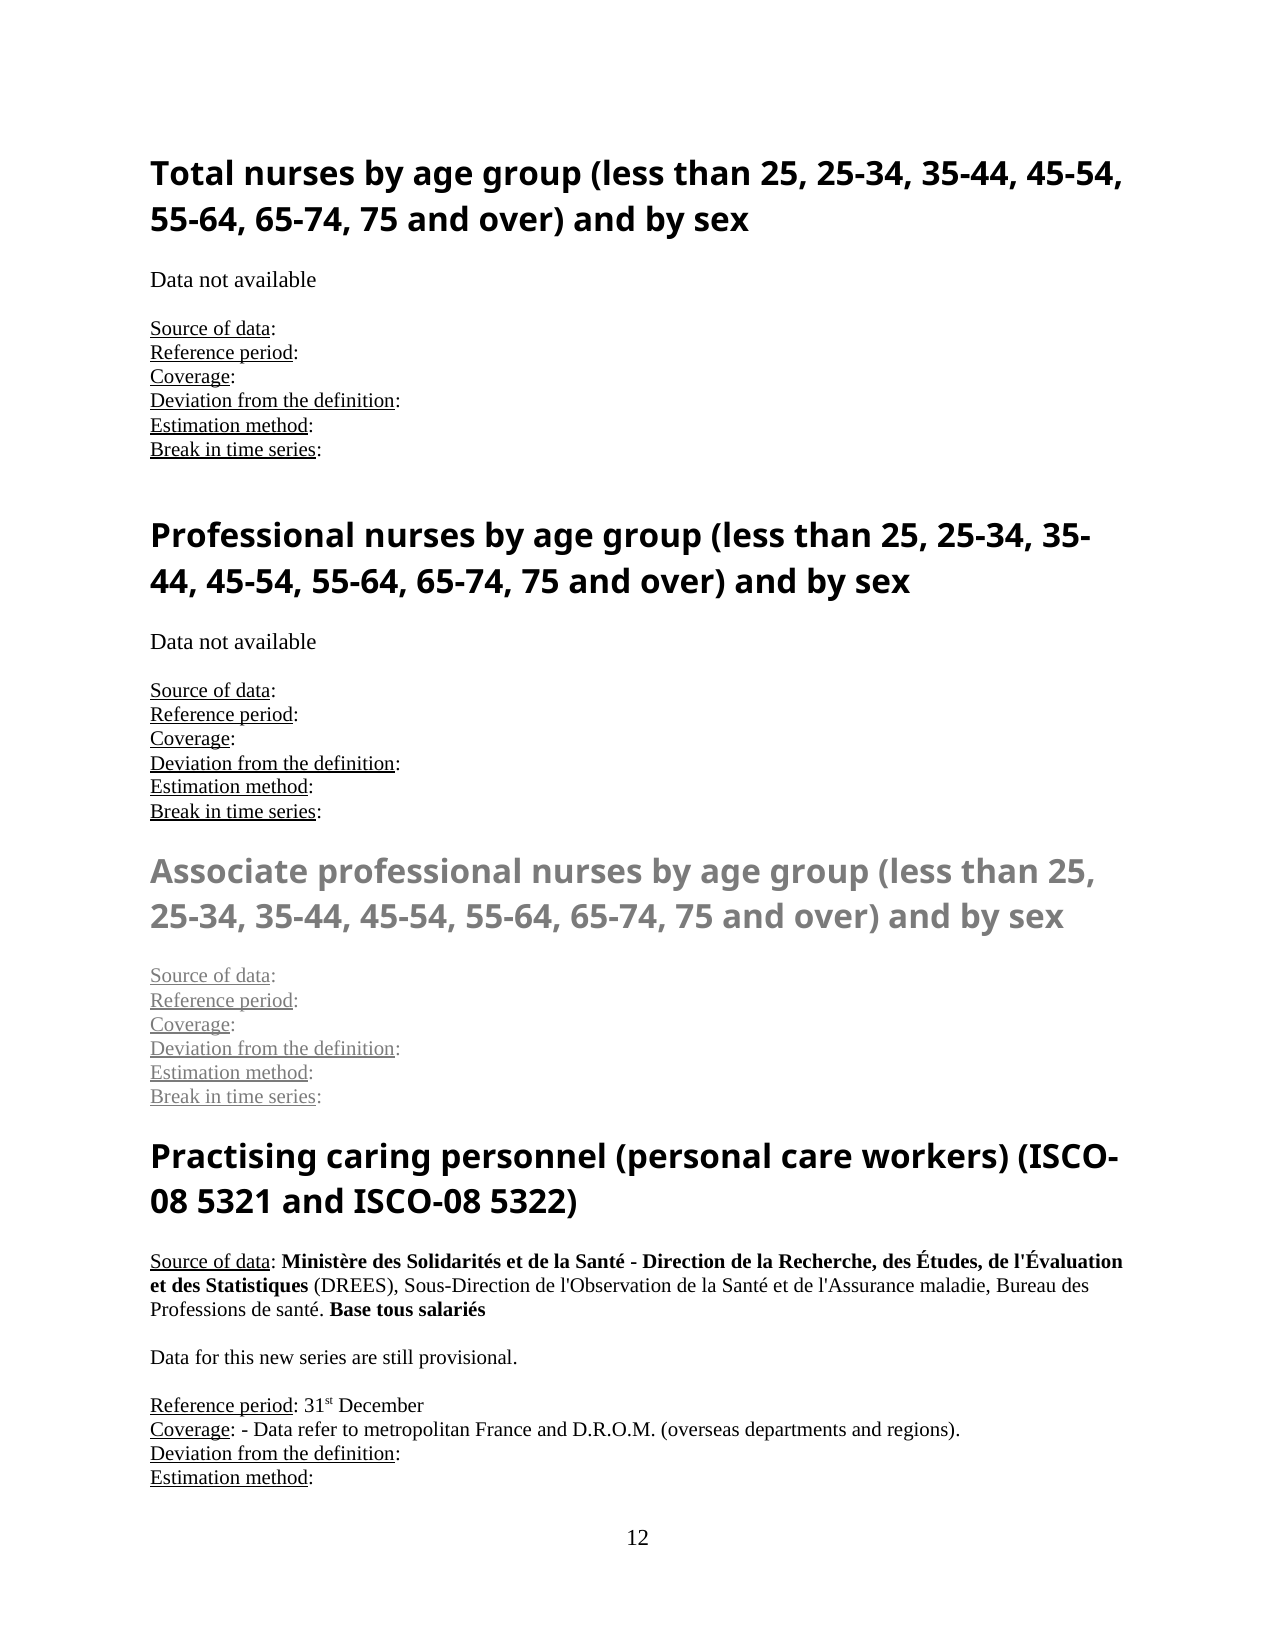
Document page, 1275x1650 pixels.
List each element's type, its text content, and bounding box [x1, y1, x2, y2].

text Estimation method: [150, 1465, 1125, 1489]
text Reference period: [150, 987, 1125, 1012]
text Source of data: [150, 678, 1125, 702]
text Reference period: [150, 340, 1125, 364]
text Estimation method: [150, 774, 1125, 798]
text Deviation from the definition: [150, 1036, 1125, 1060]
text Deviation from the definition: [150, 388, 1125, 412]
text Source of data: [150, 316, 1125, 340]
text Source of data: Ministère des Solidarités et de la Santé - Direction de la Recherche, des Études, de l'Évaluation et des Statistiques (DREES), Sous-Direction de l'Observation de la Santé et de l'Assurance maladie, Bureau des Professions de santé. Base tous salariés [150, 1249, 1125, 1321]
text Reference period: [150, 702, 1125, 726]
text Coverage: - Data refer to metropolitan France and D.R.O.M. (overseas departments and regions). [150, 1417, 1125, 1441]
text Deviation from the definition: [150, 750, 1125, 774]
text Coverage: [150, 726, 1125, 750]
subtitle Practising caring personnel (personal care workers) (ISCO-08 5321 and ISCO-08 5322) [150, 1133, 1125, 1224]
text Coverage: [150, 1012, 1125, 1036]
text Data not available [150, 628, 1125, 654]
subtitle Total nurses by age group (less than 25, 25-34, 35-44, 45-54, 55-64, 65-74, 75 and over) and by sex [150, 150, 1125, 241]
text Coverage: [150, 364, 1125, 388]
text Estimation method: [150, 412, 1125, 437]
text Data not available [150, 266, 1125, 292]
text Estimation method: [150, 1060, 1125, 1084]
subtitle Associate professional nurses by age group (less than 25, 25-34, 35-44, 45-54, 55-64, 65-74, 75 and over) and by sex [150, 848, 1125, 938]
subtitle Professional nurses by age group (less than 25, 25-34, 35-44, 45-54, 55-64, 65-74, 75 and over) and by sex [150, 512, 1125, 603]
text Deviation from the definition: [150, 1441, 1125, 1465]
text Data for this new series are still provisional. [150, 1345, 1125, 1369]
text Break in time series: [150, 437, 1125, 461]
text Source of data: [150, 963, 1125, 987]
text Break in time series: [150, 1084, 1125, 1108]
text Reference period: 31st December [150, 1393, 1125, 1417]
text Break in time series: [150, 798, 1125, 823]
